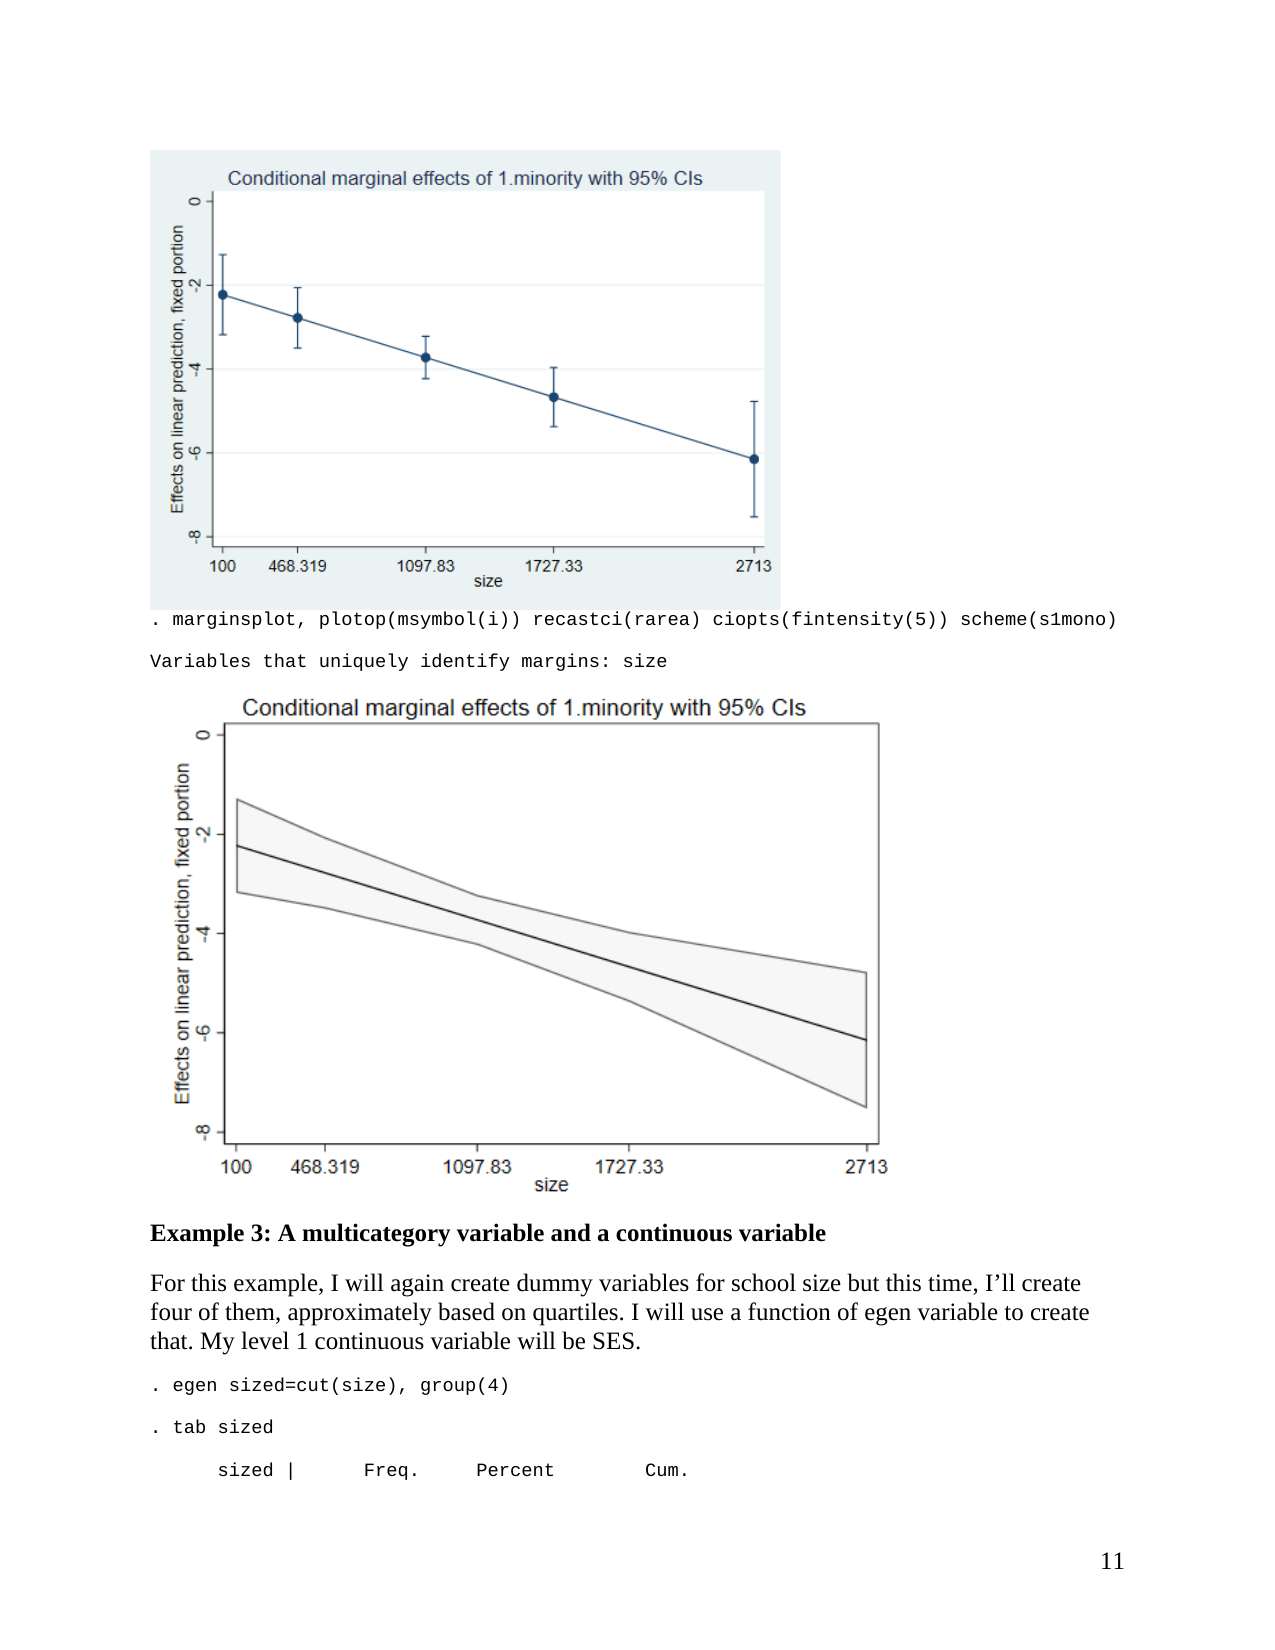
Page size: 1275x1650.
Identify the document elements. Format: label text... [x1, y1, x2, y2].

text . marginsplot, plotop(msymbol(i)) recastci(rarea) ciopts(fintensity(5)) scheme(s1mono) [150, 609, 1125, 631]
picture [150, 673, 899, 1219]
picture [150, 150, 781, 610]
text Example 3: A multicategory variable and a continuous variable [150, 1218, 1125, 1247]
text . egen sized=cut(size), group(4) [150, 1376, 1125, 1397]
text For this example, I will again create dummy variables for school size but this time, I’ll create four of them, approximately based on quartiles. I will use a function of egen variable to create that. My level 1 continuous variable will be SES. [150, 1268, 1125, 1354]
text Variables that uniquely identify margins: size [150, 652, 1125, 673]
text . tab sized [150, 1418, 1125, 1439]
text sized | Freq. Percent Cum. [150, 1461, 1125, 1482]
